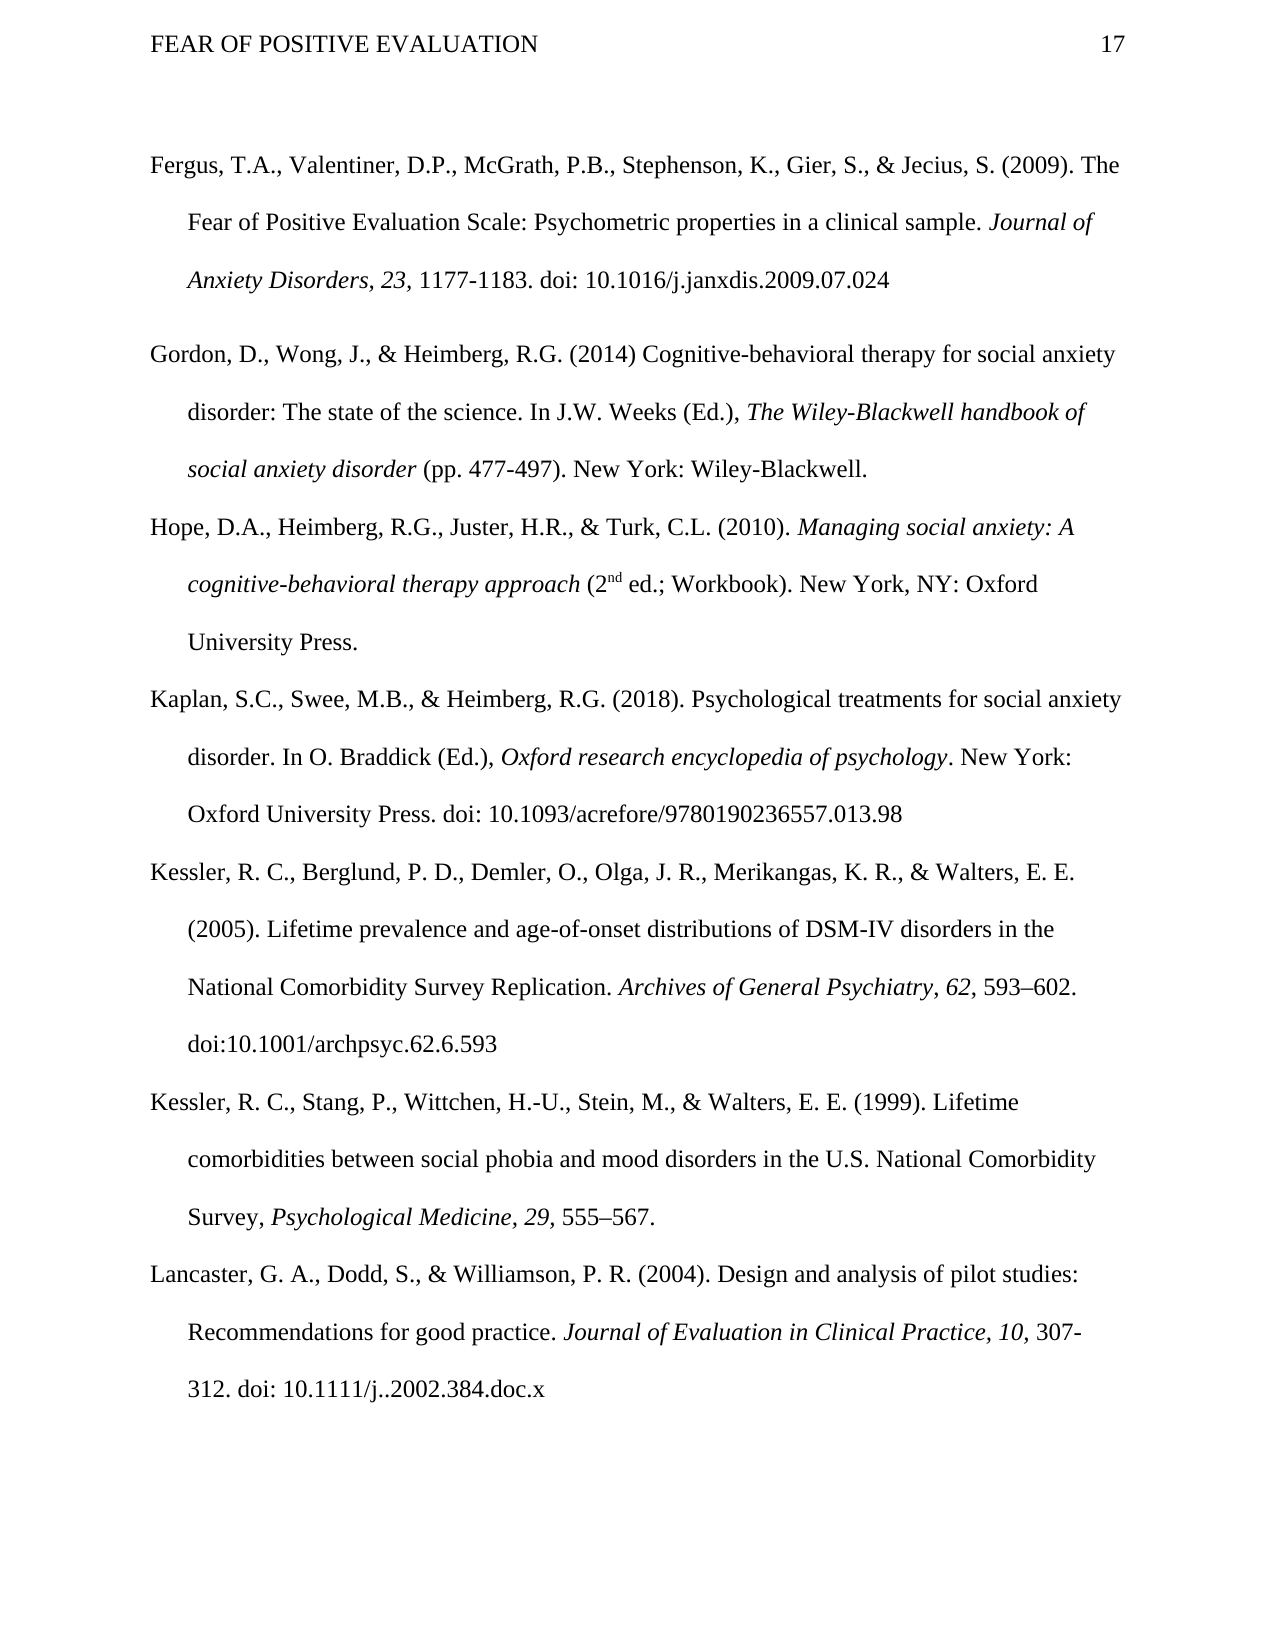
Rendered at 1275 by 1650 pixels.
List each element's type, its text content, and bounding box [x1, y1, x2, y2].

list Kessler, R. C., Berglund, P. D., Demler, O., Olga, J. R., Merikangas, K. R., & Walters, E. E. (2005). Lifetime prevalence and age-of-onset distributions of DSM-IV disorders in the National Comorbidity Survey Replication. Archives of General Psychiatry, 62, 593–602. doi:10.1001/archpsyc.62.6.593 [150, 857, 1125, 1058]
text Lancaster, G. A., Dodd, S., & Williamson, P. R. (2004). Design and analysis of pilot studies: Recommendations for good practice. Journal of Evaluation in Clinical Practice, 10, 307-312. doi: 10.1111/j..2002.384.doc.x [150, 1259, 1125, 1403]
list Hope, D.A., Heimberg, R.G., Juster, H.R., & Turk, C.L. (2010). Managing social anxiety: A cognitive-behavioral therapy approach (2nd ed.; Workbook). New York, NY: Oxford University Press. [150, 512, 1125, 655]
text Fergus, T.A., Valentiner, D.P., McGrath, P.B., Stephenson, K., Gier, S., & Jecius, S. (2009). The Fear of Positive Evaluation Scale: Psychometric properties in a clinical sample. Journal of Anxiety Disorders, 23, 1177-1183. doi: 10.1016/j.janxdis.2009.07.024 [150, 150, 1125, 294]
list Gordon, D., Wong, J., & Heimberg, R.G. (2014) Cognitive-behavioral therapy for social anxiety disorder: The state of the science. In J.W. Weeks (Ed.), The Wiley-Blackwell handbook of social anxiety disorder (pp. 477-497). New York: Wiley-Blackwell. [150, 339, 1125, 483]
list Kessler, R. C., Stang, P., Wittchen, H.-U., Stein, M., & Walters, E. E. (1999). Lifetime comorbidities between social phobia and mood disorders in the U.S. National Comorbidity Survey, Psychological Medicine, 29, 555–567. [150, 1087, 1125, 1230]
list Kaplan, S.C., Swee, M.B., & Heimberg, R.G. (2018). Psychological treatments for social anxiety disorder. In O. Braddick (Ed.), Oxford research encyclopedia of psychology. New York: Oxford University Press. doi: 10.1093/acrefore/9780190236557.013.98 [150, 684, 1125, 828]
